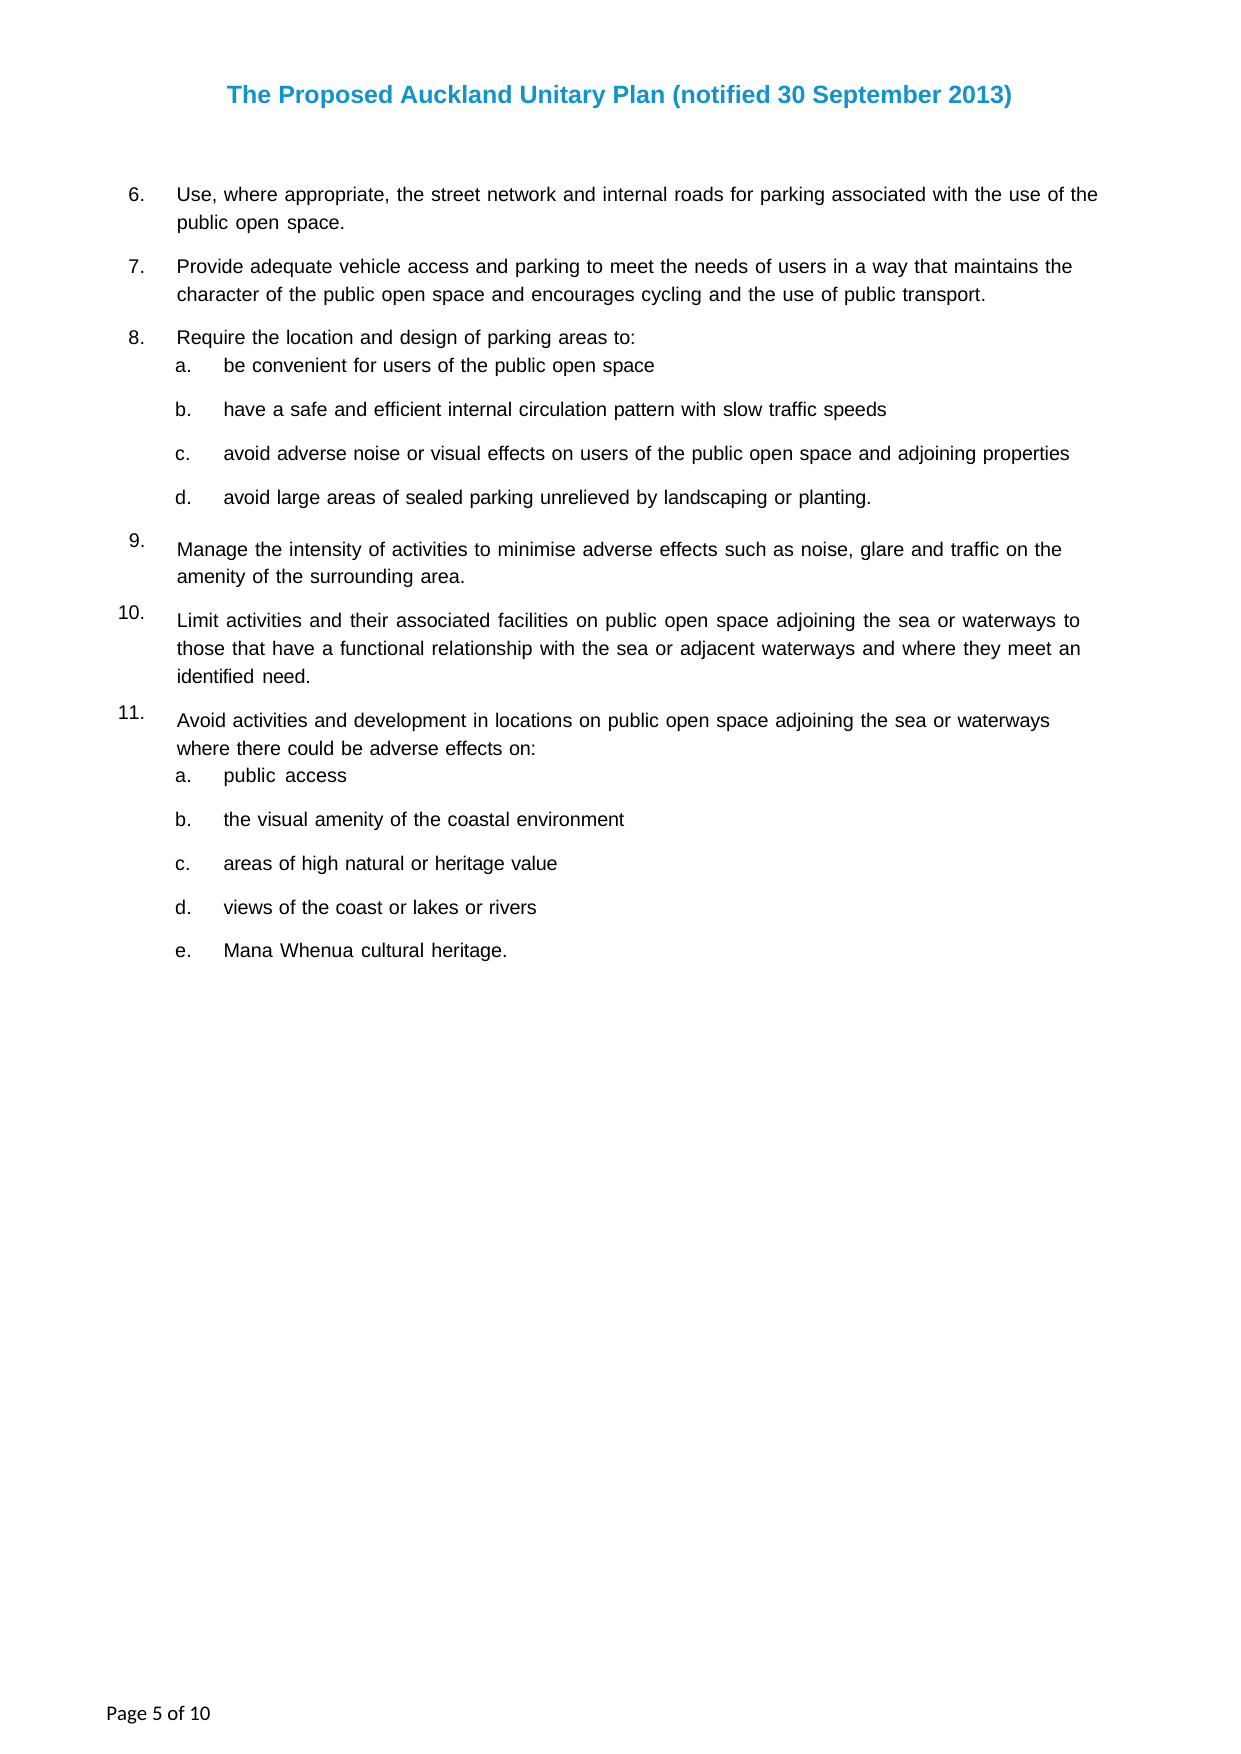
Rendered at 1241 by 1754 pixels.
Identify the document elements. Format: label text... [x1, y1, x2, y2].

text 11. [117, 701, 146, 724]
list be convenient for users of the public open space [175, 354, 1115, 377]
text Limit activities and their associated facilities on public open space adjoining the sea or waterways to those that have a functional relationship with the sea or adjacent waterways and where they meet an identified need. [177, 609, 1080, 687]
list views of the coast or lakes or rivers [175, 896, 1115, 918]
list have a safe and efficient internal circulation pattern with slow traffic speeds [175, 398, 1115, 421]
text Avoid activities and development in locations on public open space adjoining the sea or waterways where there could be adverse effects on: [177, 708, 1060, 759]
list avoid adverse noise or visual effects on users of the public open space and adjoining properties [175, 442, 1115, 464]
list Use, where appropriate, the street network and internal roads for parking associated with the use of the public open space. [128, 183, 1104, 234]
list Mana Whenua cultural heritage. [175, 939, 1115, 962]
list avoid large areas of sealed parking unrelieved by landscaping or planting. [175, 486, 1115, 508]
list Require the location and design of parking areas to: [128, 326, 1115, 349]
list Provide adequate vehicle access and parking to meet the needs of users in a way that maintains the character of the public open space and encourages cycling and the use of public transport. [128, 255, 1080, 305]
text Manage the intensity of activities to minimise adverse effects such as noise, glare and traffic on the amenity of the surrounding area. [177, 537, 1069, 588]
list areas of high natural or heritage value [175, 852, 1115, 874]
list public access [175, 764, 1115, 787]
text 9. [128, 529, 146, 552]
list the visual amenity of the coastal environment [175, 808, 1115, 831]
text 10. [117, 601, 146, 624]
